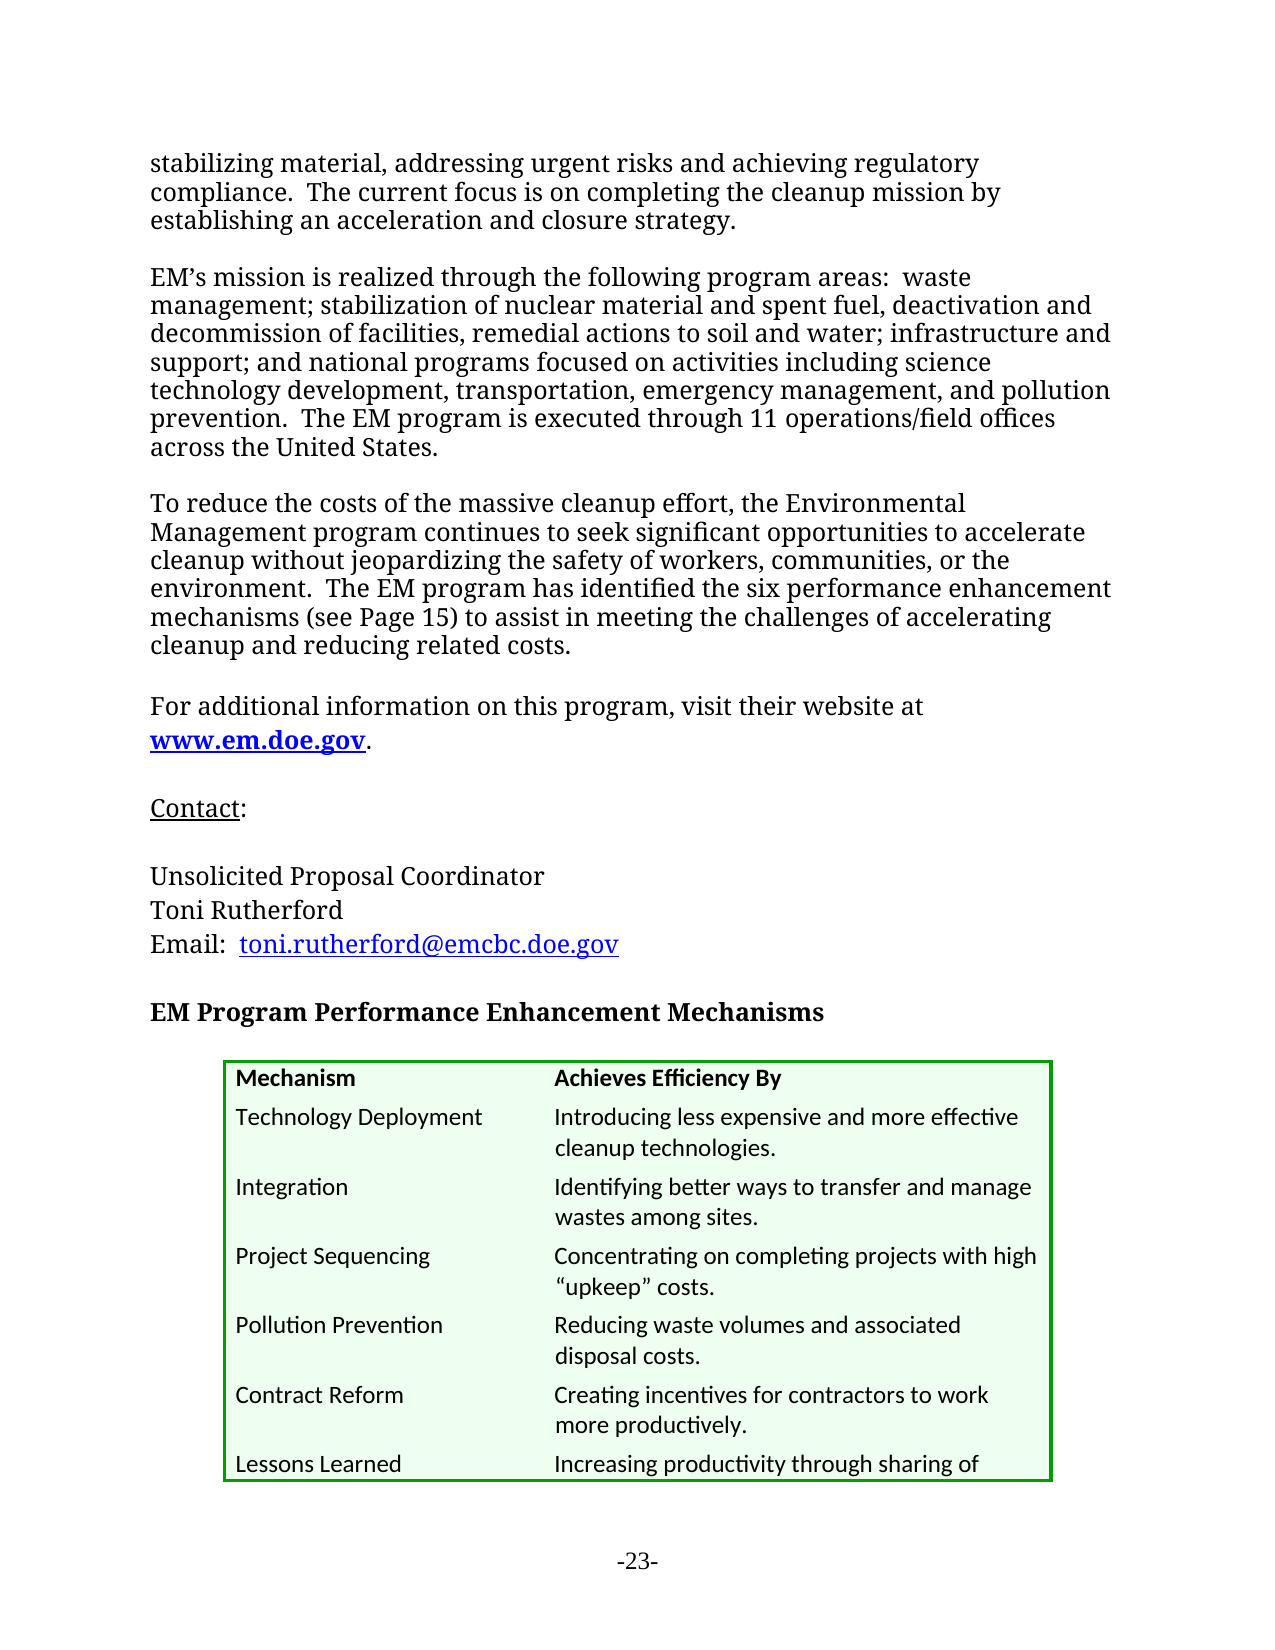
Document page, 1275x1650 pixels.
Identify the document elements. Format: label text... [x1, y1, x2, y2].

text Email: toni.rutherford@emcbc.doe.gov [150, 927, 1125, 961]
text EM’s mission is realized through the following program areas: waste management; stabilization of nuclear material and spent fuel, deactivation and decommission of facilities, remedial actions to soil and water; infrastructure and support; and national programs focused on activities including science technology development, transportation, emergency management, and pollution prevention. The EM program is executed through 11 operations/field offices across the United States. [150, 263, 1125, 462]
text Toni Rutherford [150, 893, 1125, 927]
text To reduce the costs of the massive cleanup effort, the Environmental Management program continues to seek significant opportunities to accelerate cleanup without jeopardizing the safety of workers, communities, or the environment. The EM program has identified the six performance enhancement mechanisms (see Page 15) to assist in meeting the challenges of accelerating cleanup and reducing related costs. [150, 490, 1125, 660]
text Unsolicited Proposal Coordinator [150, 859, 1125, 893]
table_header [226, 1063, 1049, 1479]
text Contact: [150, 791, 1125, 824]
text For additional information on this program, visit their website at www.em.doe.gov. [150, 688, 1125, 756]
text EM Program Performance Enhancement Mechanisms [150, 995, 1125, 1029]
